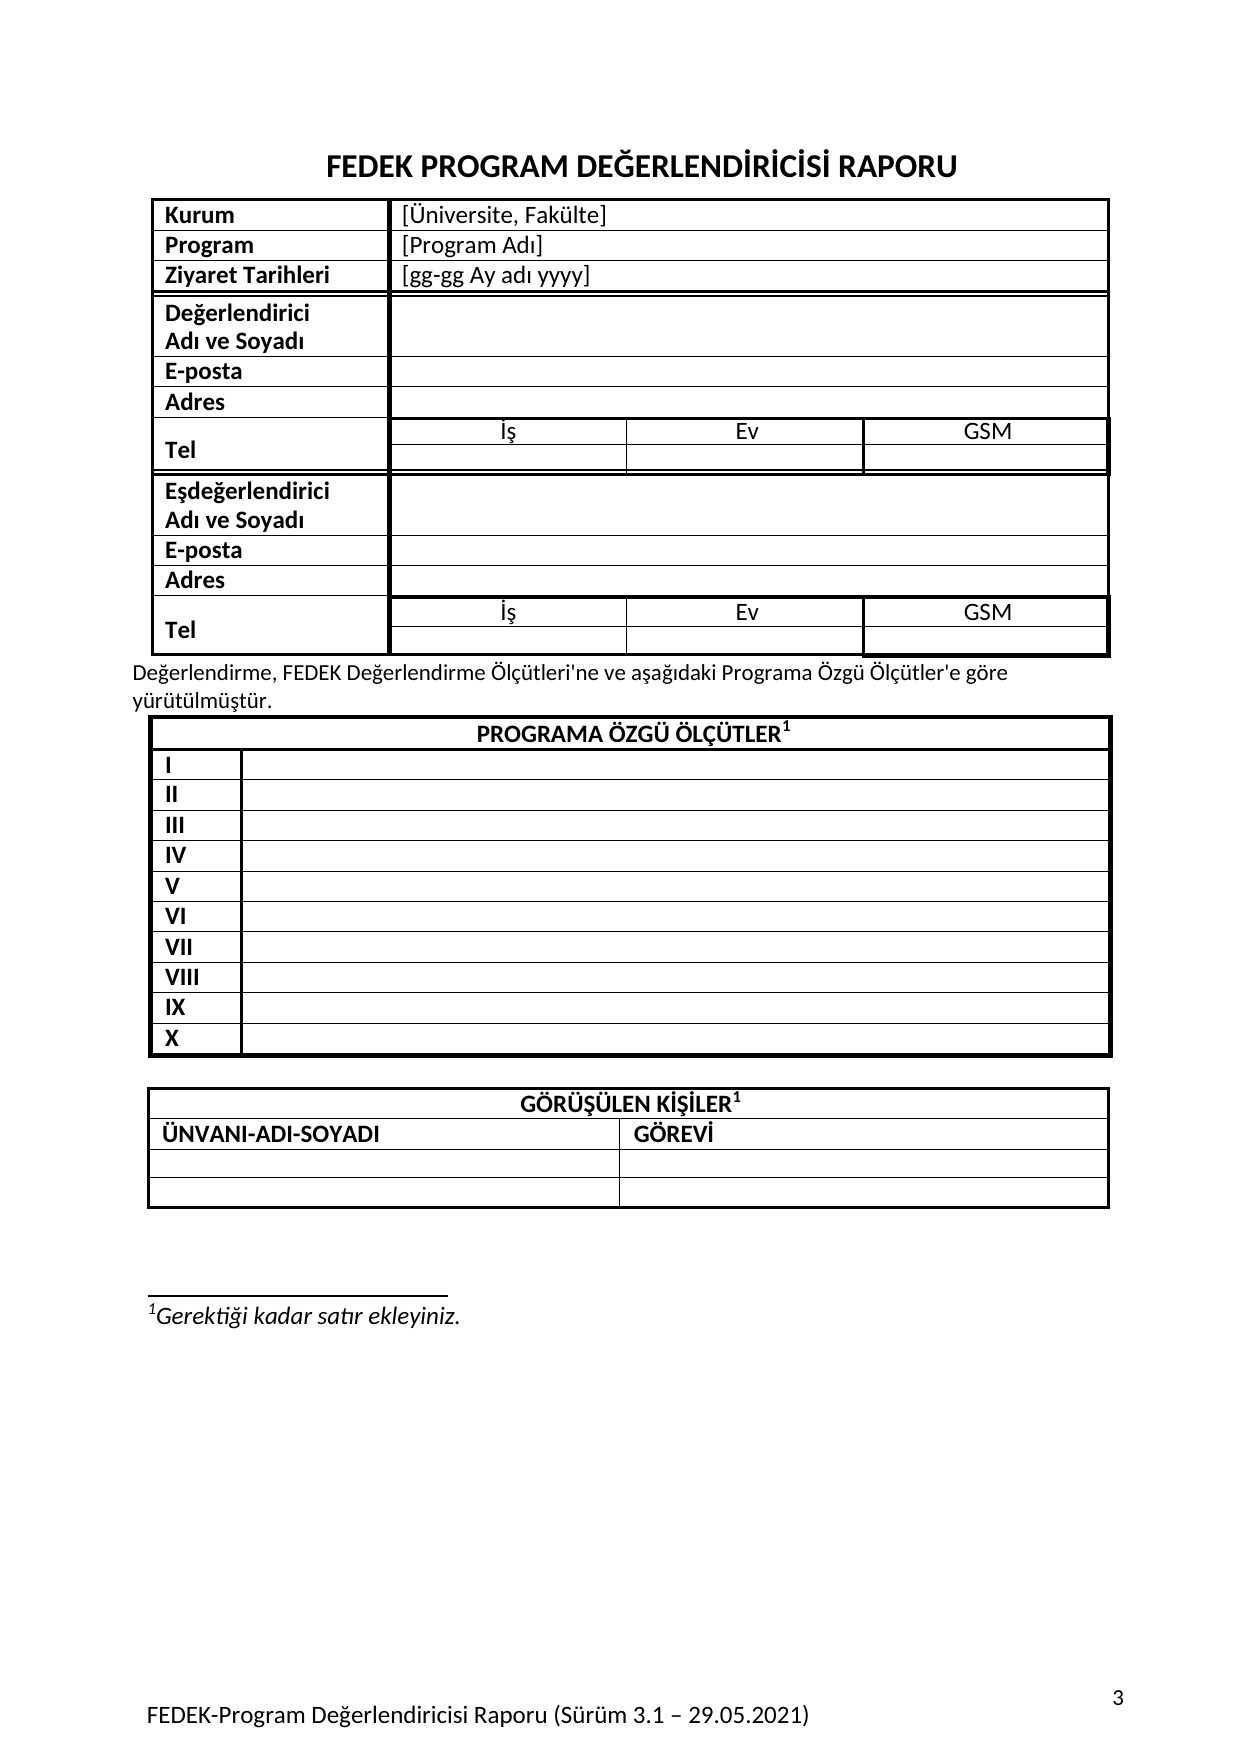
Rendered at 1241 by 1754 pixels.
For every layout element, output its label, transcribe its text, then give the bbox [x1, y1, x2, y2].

table_cell ÜNVANI-ADI-SOYADI [150, 1119, 619, 1149]
table_cell Tel [154, 418, 387, 469]
table_cell I [153, 751, 240, 779]
table_cell [392, 476, 1107, 535]
table_cell [865, 627, 1106, 653]
table_cell X [153, 1024, 240, 1053]
table_cell VI [153, 902, 240, 931]
table_cell V [153, 872, 240, 901]
table_cell [243, 811, 1108, 840]
table_cell [243, 902, 1108, 931]
table_cell [243, 872, 1108, 901]
table_cell Ziyaret Tarihleri [154, 261, 387, 290]
table_cell VIII [153, 963, 240, 992]
table_cell Eşdeğerlendirici Adı ve Soyadı [154, 476, 387, 535]
table_cell Adres [154, 387, 387, 417]
table_cell GSM [865, 599, 1106, 626]
table_header PROGRAMA ÖZGÜ ÖLÇÜTLER1 [153, 719, 1108, 748]
table_cell [243, 1024, 1108, 1053]
table_cell [620, 1150, 1107, 1177]
table_cell [392, 445, 626, 469]
table_cell III [153, 811, 240, 840]
table_cell İş [392, 420, 626, 444]
table_cell Ev [627, 420, 862, 444]
table_header Kurum [154, 201, 387, 229]
table_cell [392, 627, 626, 653]
table_cell Program [154, 231, 387, 260]
table_cell [243, 993, 1108, 1022]
table_cell E-posta [154, 536, 387, 565]
text FEDEK PROGRAM DEĞERLENDİRİCİSİ RAPORU [181, 145, 1103, 186]
table_cell E-posta [154, 357, 387, 386]
text 1Gerektiği kadar satır ekleyiniz. [147, 1298, 1184, 1331]
table_cell II [153, 780, 240, 809]
table_cell IX [153, 993, 240, 1022]
table_cell [392, 566, 1107, 595]
table_cell Tel [154, 596, 387, 653]
table_cell [243, 963, 1108, 992]
table_cell Adres [154, 566, 387, 595]
table_cell [627, 445, 862, 469]
table_cell [865, 445, 1106, 469]
table_cell [620, 1178, 1107, 1206]
table_cell [392, 297, 1107, 356]
table_cell GSM [865, 420, 1106, 444]
table_cell [243, 932, 1108, 962]
table_cell [150, 1178, 619, 1206]
table_cell [627, 627, 862, 653]
table_cell [150, 1150, 619, 1177]
table_cell [243, 751, 1108, 779]
table_cell VII [153, 932, 240, 962]
table_cell [gg-gg Ay adı yyyy] [392, 261, 1107, 290]
table_cell [392, 536, 1107, 565]
table_cell [Program Adı] [392, 231, 1107, 260]
table_cell İş [392, 599, 626, 626]
table_cell [243, 780, 1108, 809]
table_header GÖRÜŞÜLEN KİŞİLER1 [150, 1090, 1107, 1118]
table_cell IV [153, 841, 240, 871]
text Değerlendirme, FEDEK Değerlendirme Ölçütleri'ne ve aşağıdaki Programa Özgü Ölçütler'e göre yürütülmüştür. [132, 658, 1112, 714]
table_cell Değerlendirici Adı ve Soyadı [154, 297, 387, 356]
table_cell GÖREVİ [620, 1119, 1107, 1149]
table_cell [392, 357, 1107, 386]
table_cell Ev [627, 599, 862, 626]
table_cell [243, 841, 1108, 871]
table_cell [392, 387, 1107, 417]
table_header [Üniversite, Fakülte] [392, 201, 1107, 229]
